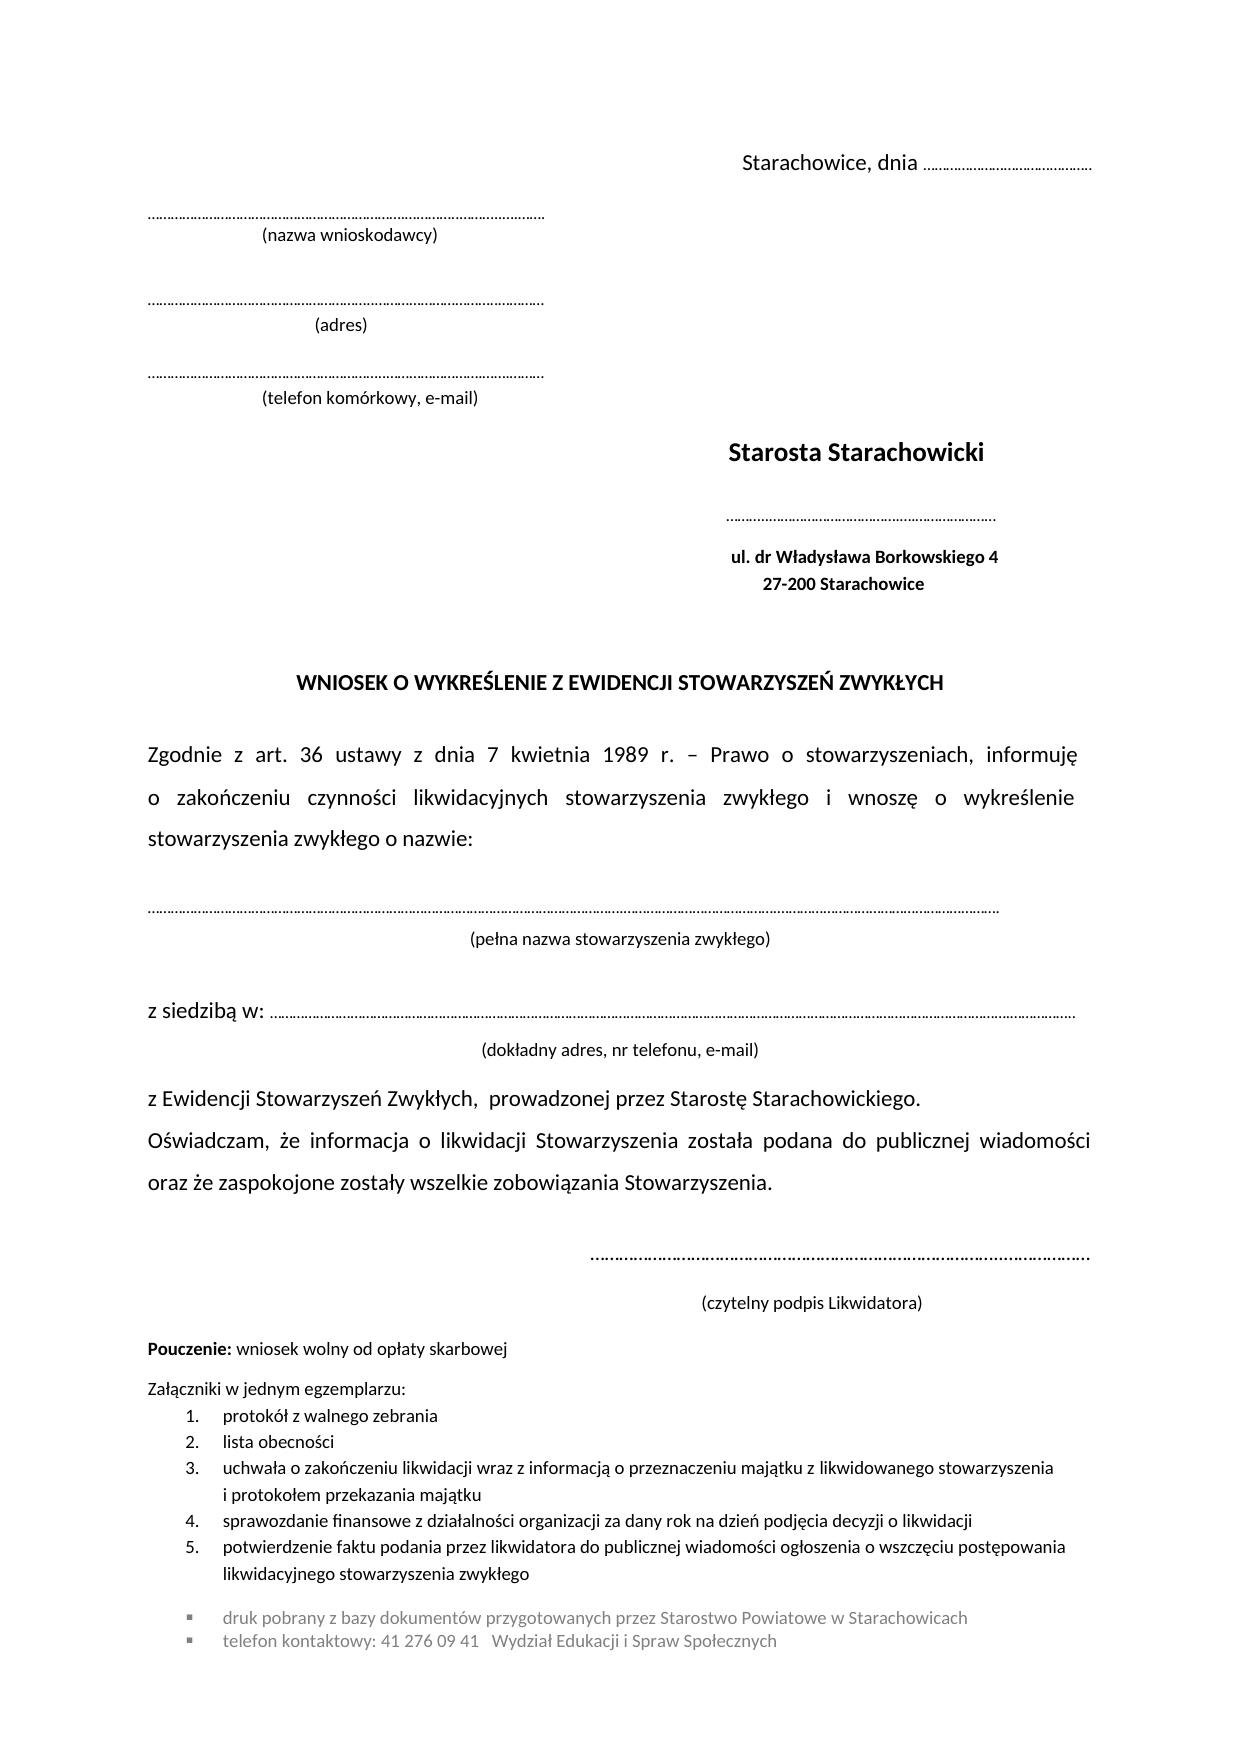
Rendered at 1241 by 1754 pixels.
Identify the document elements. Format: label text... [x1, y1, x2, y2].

list uchwała o zakończeniu likwidacji wraz z informacją o przeznaczeniu majątku z likwidowanego stowarzyszenia i protokołem przekazania majątku [185, 1457, 1093, 1506]
text …………………………………………………..…………………………..………… [148, 289, 1093, 310]
text Pouczenie: wniosek wolny od opłaty skarbowej [148, 1337, 1093, 1360]
text Załączniki w jednym egzemplarzu: [148, 1377, 1093, 1400]
text (adres) [148, 313, 1093, 336]
text ………………………………………………………….…………..………..….……. [148, 203, 1093, 223]
text ……………………………………………………..…………………….…….……… [148, 363, 1093, 383]
text (czytelny podpis Likwidatora) [148, 1291, 1093, 1314]
text (pełna nazwa stowarzyszenia zwykłego) [148, 927, 1093, 950]
text …………………………………………………………………………………………………………….………………………………….…………………………………………………. [148, 897, 1093, 917]
text Zgodnie z art. 36 ustawy z dnia 7 kwietnia 1989 r. – Prawo o stowarzyszeniach, informuję o zakończeniu czynności likwidacyjnych stowarzyszenia zwykłego i wnoszę o wykreślenie stowarzyszenia zwykłego o nazwie: [148, 741, 1093, 853]
text …………………………………………………………………………..……………… [516, 1240, 1093, 1266]
list lista obecności [185, 1430, 1093, 1453]
list sprawozdanie finansowe z działalności organizacji za dany rok na dzień podjęcia decyzji o likwidacji [185, 1509, 1093, 1532]
text Oświadczam, że informacja o likwidacji Stowarzyszenia została podana do publicznej wiadomości oraz że zaspokojone zostały wszelkie zobowiązania Stowarzyszenia. [148, 1126, 1093, 1196]
text ul. dr Władysława Borkowskiego 4 [148, 545, 1093, 568]
text (dokładny adres, nr telefonu, e-mail) [148, 1038, 1093, 1061]
list potwierdzenie faktu podania przez likwidatora do publicznej wiadomości ogłoszenia o wszczęciu postępowania likwidacyjnego stowarzyszenia zwykłego [185, 1536, 1093, 1585]
text Starachowice, dnia …………………………………….. [148, 148, 1093, 176]
text z siedzibą w: ………………………………………………………………………………………………………………………………………………………………………….…………….. [148, 996, 1093, 1024]
text ………..…………………………….….………………… [148, 506, 1093, 526]
text 27-200 Starachowice [148, 572, 1093, 595]
text WNIOSEK O WYKREŚLENIE Z EWIDENCJI STOWARZYSZEŃ ZWYKŁYCH [148, 668, 1093, 696]
text z Ewidencji Stowarzyszeń Zwykłych, prowadzonej przez Starostę Starachowickiego. [148, 1084, 1093, 1112]
text Starosta Starachowicki [148, 436, 1093, 469]
text (nazwa wnioskodawcy) [148, 223, 1093, 246]
list protokół z walnego zebrania [185, 1404, 1093, 1427]
text (telefon komórkowy, e-mail) [148, 386, 1093, 409]
